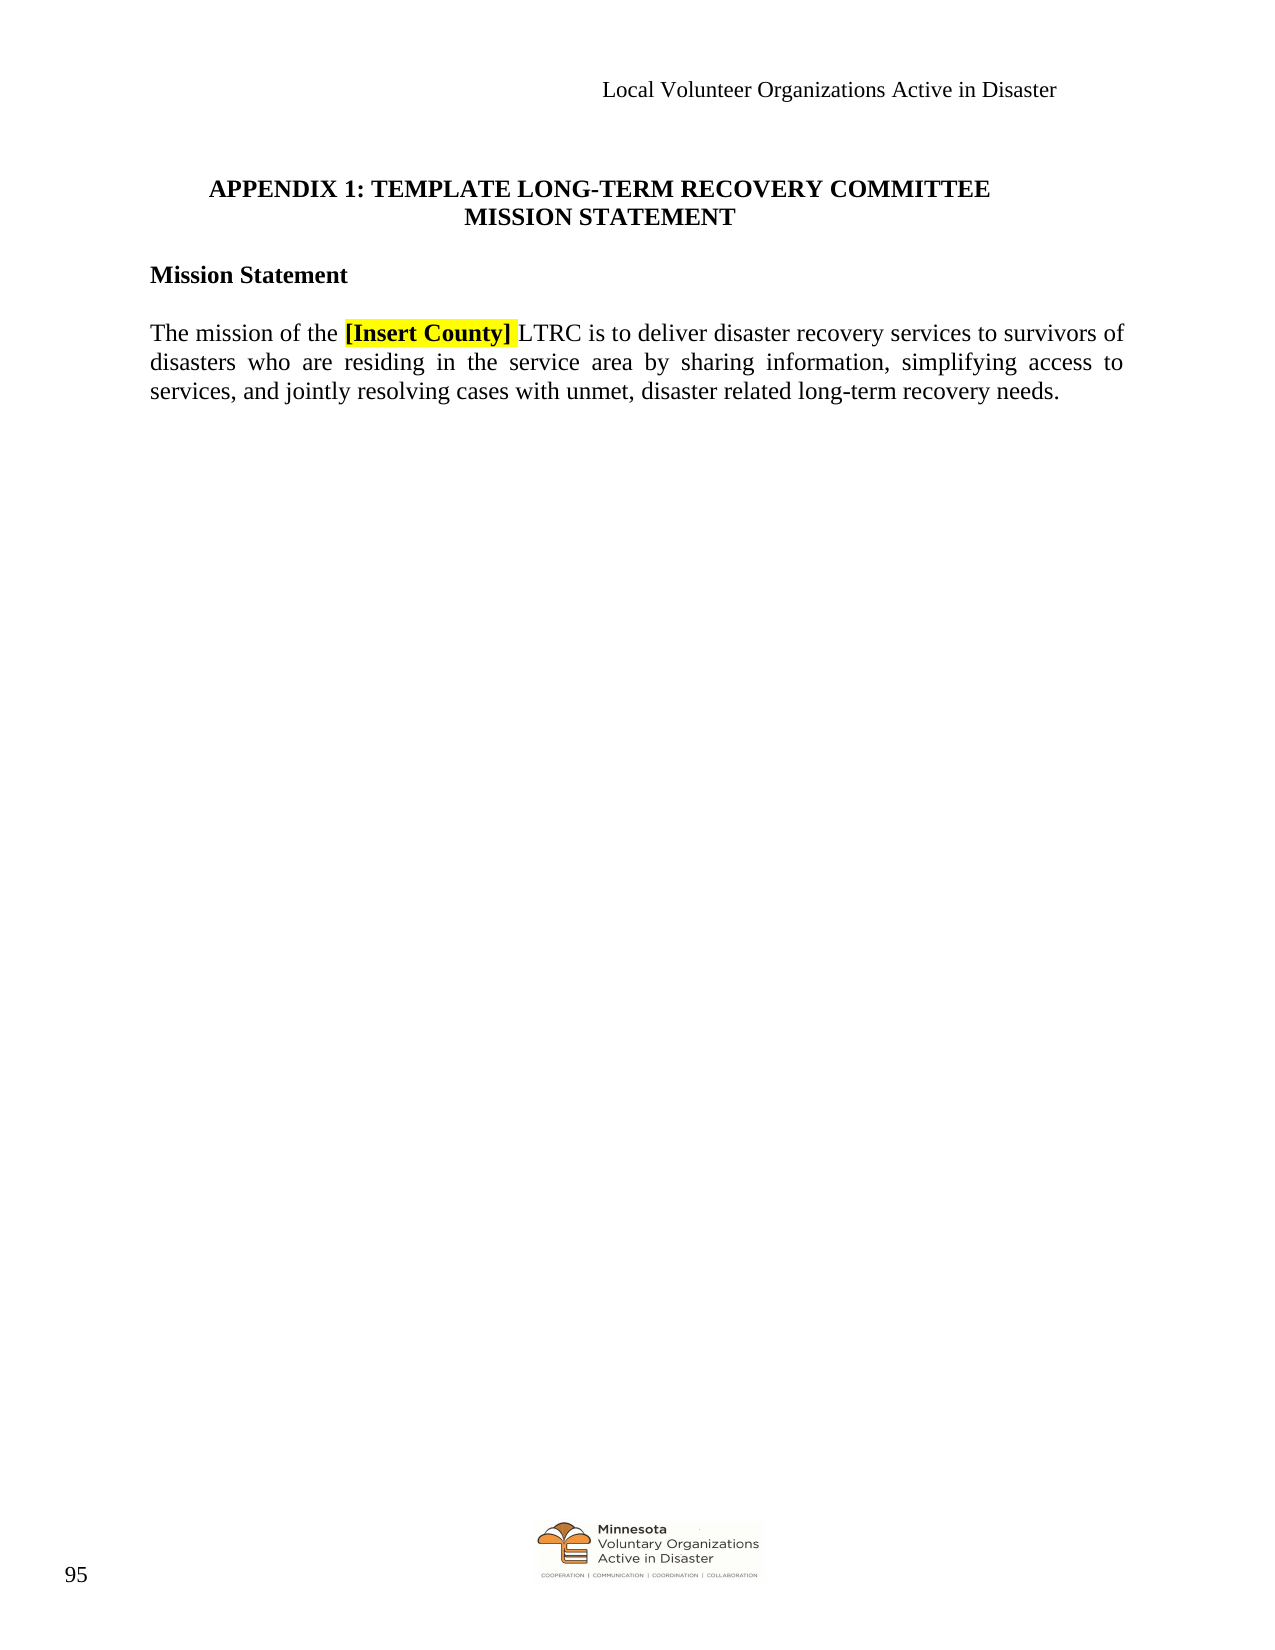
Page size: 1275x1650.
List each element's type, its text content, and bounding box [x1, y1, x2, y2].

subtitle Mission Statement [150, 261, 1267, 289]
subtitle APPENDIX 1: TEMPLATE LONG-TERM RECOVERY COMMITTEE MISSION STATEMENT [208, 175, 993, 231]
picture [533, 1519, 766, 1583]
text The mission of the [Insert County] LTRC is to deliver disaster recovery services to survivors of disasters who are residing in the service area by sharing information, simplifying access to services, and jointly resolving cases with unmet, disaster related long-term recovery needs. [150, 318, 1125, 405]
